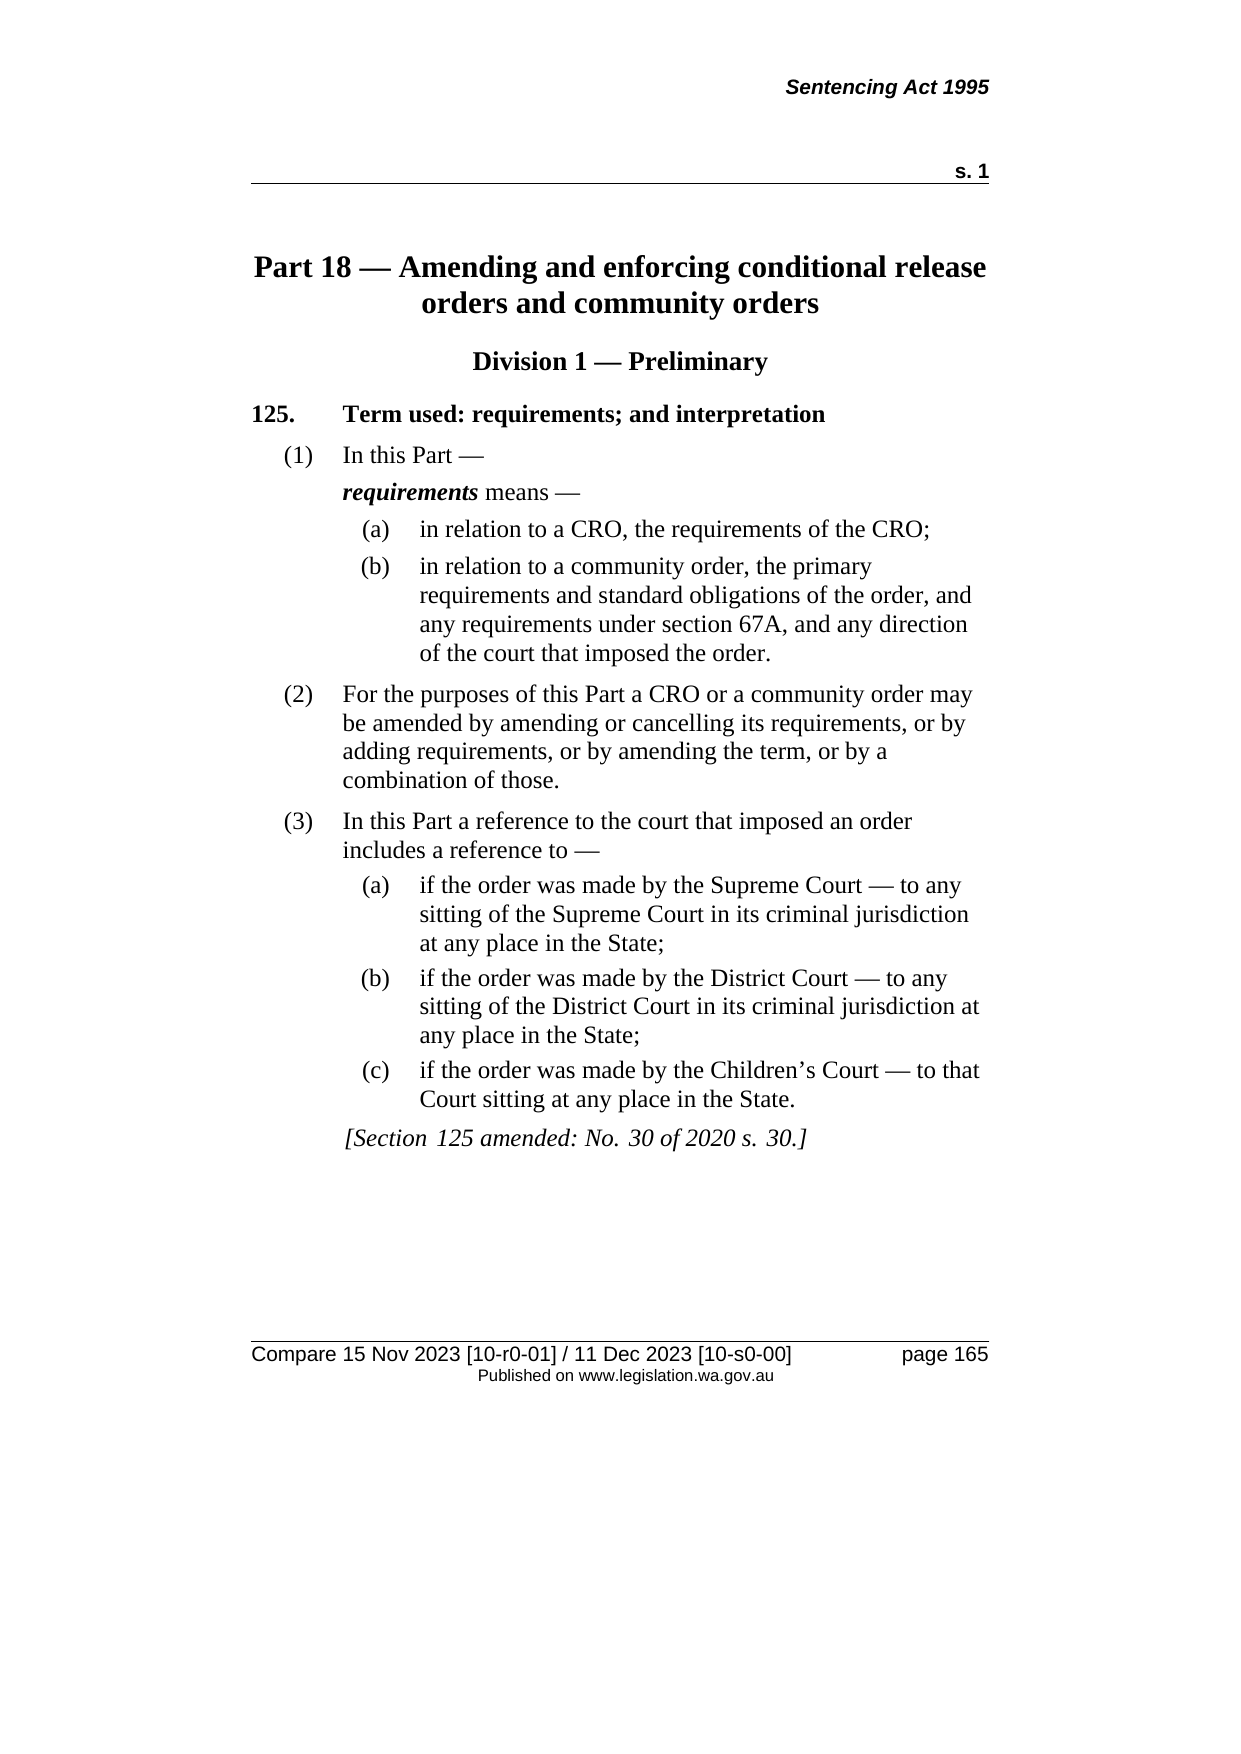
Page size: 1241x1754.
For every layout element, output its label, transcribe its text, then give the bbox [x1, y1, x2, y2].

text (b) in relation to a community order, the primary requirements and standard obligations of the order, and any requirements under section 67A, and any direction of the court that imposed the order. [251, 551, 989, 666]
subtitle Division 1 — Preliminary [251, 345, 989, 376]
text (b) if the order was made by the District Court — to any sitting of the District Court in its criminal jurisdiction at any place in the State; [251, 963, 989, 1049]
text (2) For the purposes of this Part a CRO or a community order may be amended by amending or cancelling its requirements, or by adding requirements, or by amending the term, or by a combination of those. [251, 679, 989, 794]
text requirements means — [251, 477, 989, 506]
text (1) In this Part — [251, 440, 989, 469]
subtitle 125. Term used: requirements; and interpretation [251, 399, 989, 428]
text (3) In this Part a reference to the court that imposed an order includes a reference to — [251, 806, 989, 864]
text (a) in relation to a CRO, the requirements of the CRO; [251, 514, 989, 543]
subtitle Part 18 — Amending and enforcing conditional release orders and community orders [251, 248, 989, 320]
text (a) if the order was made by the Supreme Court — to any sitting of the Supreme Court in its criminal jurisdiction at any place in the State; [251, 870, 989, 956]
text (c) if the order was made by the Children’s Court — to that Court sitting at any place in the State. [251, 1055, 989, 1113]
text [Section 125 amended: No. 30 of 2020 s. 30.] [251, 1123, 989, 1152]
